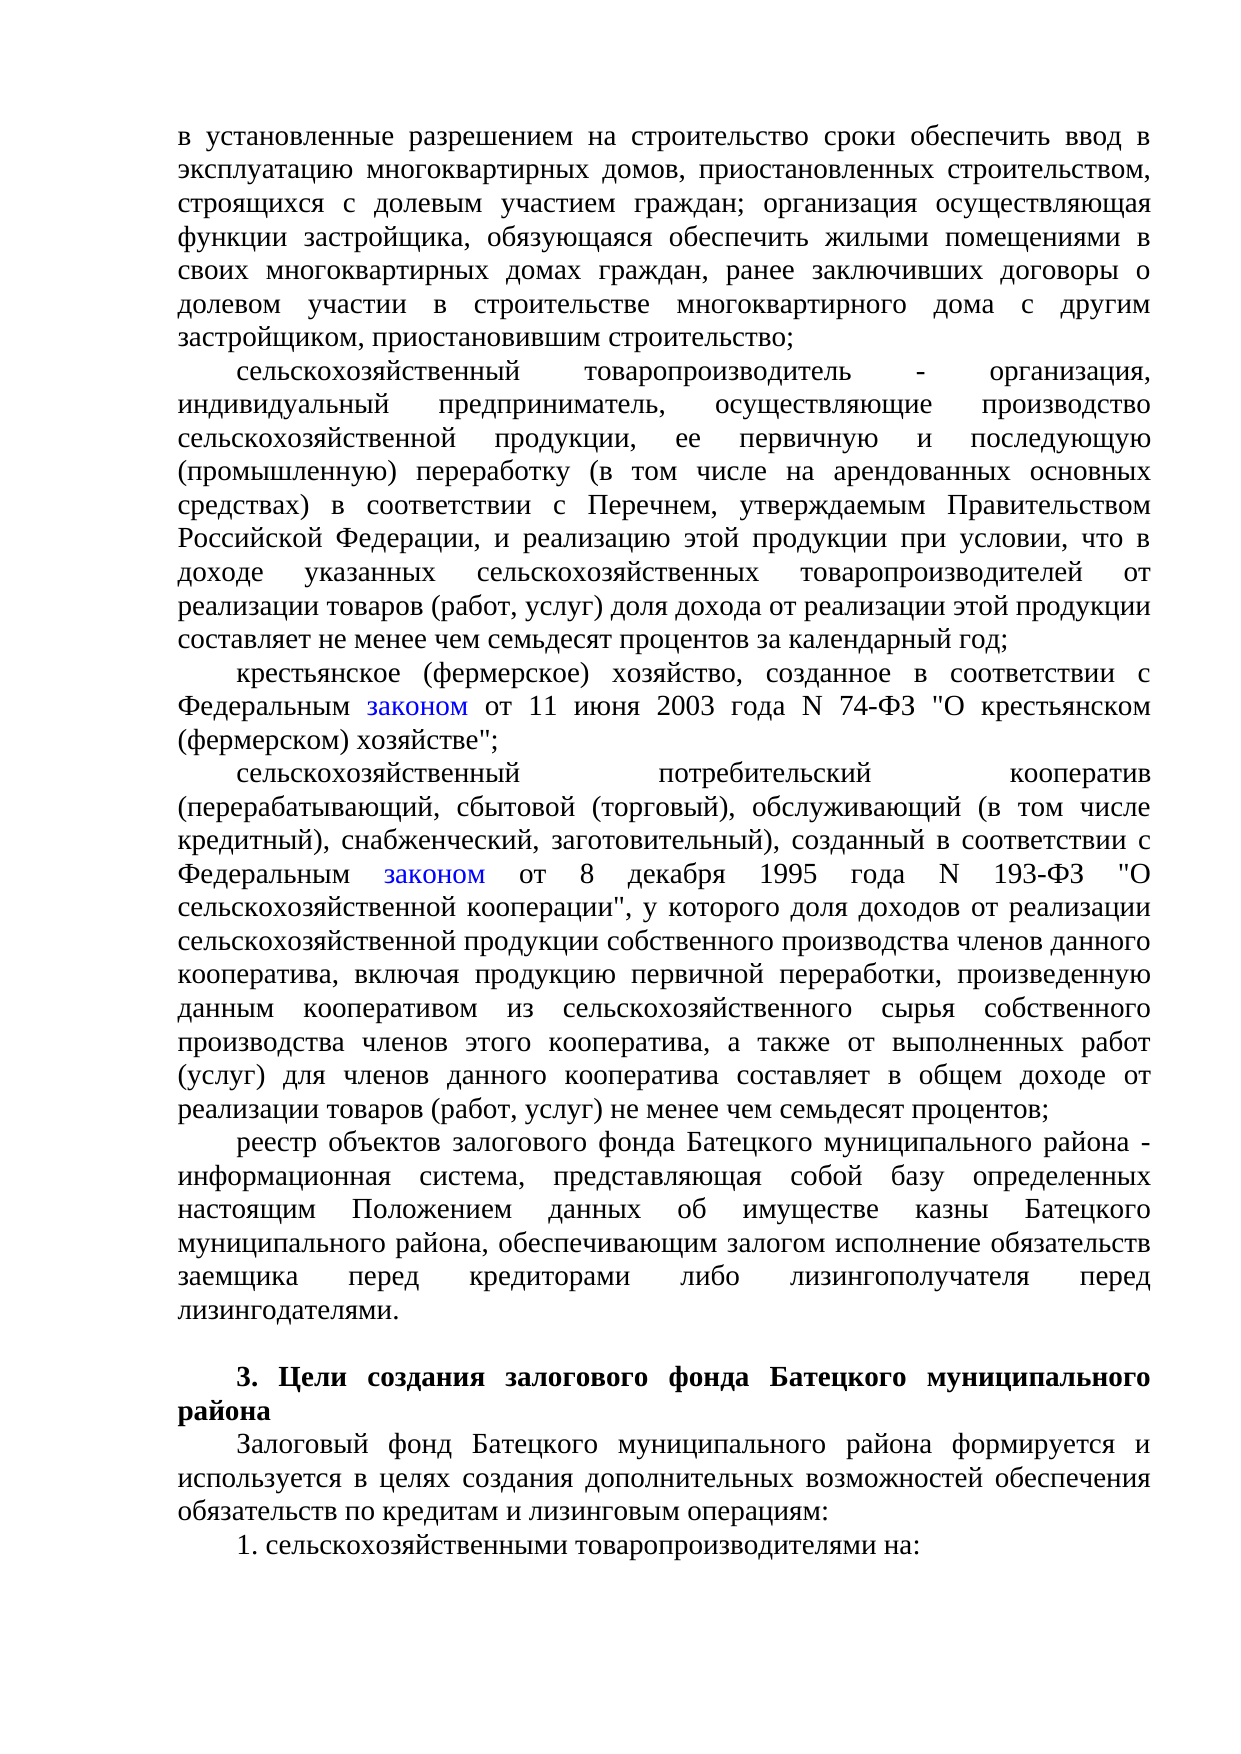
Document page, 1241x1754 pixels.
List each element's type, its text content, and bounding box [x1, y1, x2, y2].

text сельскохозяйственный товаропроизводитель - организация, индивидуальный предприниматель, осуществляющие производство сельскохозяйственной продукции, ее первичную и последующую (промышленную) переработку (в том числе на арендованных основных средствах) в соответствии с Перечнем, утверждаемым Правительством Российской Федерации, и реализацию этой продукции при условии, что в доходе указанных сельскохозяйственных товаропроизводителей от реализации товаров (работ, услуг) доля дохода от реализации этой продукции составляет не менее чем семьдесят процентов за календарный год; [177, 353, 1152, 655]
text крестьянское (фермерское) хозяйство, созданное в соответствии с Федеральным законом от 11 июня 2003 года N 74-ФЗ "О крестьянском (фермерском) хозяйстве"; [177, 655, 1152, 755]
text сельскохозяйственный потребительский кооператив (перерабатывающий, сбытовой (торговый), обслуживающий (в том числе кредитный), снабженческий, заготовительный), созданный в соответствии с Федеральным законом от 8 декабря 1995 года N 193-ФЗ "О сельскохозяйственной кооперации", у которого доля доходов от реализации сельскохозяйственной продукции собственного производства членов данного кооператива, включая продукцию первичной переработки, произведенную данным кооперативом из сельскохозяйственного сырья собственного производства членов этого кооператива, а также от выполненных работ (услуг) для членов данного кооператива составляет в общем доходе от реализации товаров (работ, услуг) не менее чем семьдесят процентов; [177, 755, 1152, 1124]
text Залоговый фонд Батецкого муниципального района формируется и используется в целях создания дополнительных возможностей обеспечения обязательств по кредитам и лизинговым операциям: [177, 1426, 1152, 1527]
text 1. сельскохозяйственными товаропроизводителями на: [177, 1527, 1152, 1560]
text реестр объектов залогового фонда Батецкого муниципального района - информационная система, представляющая собой базу определенных настоящим Положением данных об имуществе казны Батецкого муниципального района, обеспечивающим залогом исполнение обязательств заемщика перед кредиторами либо лизингополучателя перед лизингодателями. [177, 1124, 1152, 1326]
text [177, 118, 1152, 353]
text 3. Цели создания залогового фонда Батецкого муниципального района [177, 1359, 1152, 1426]
